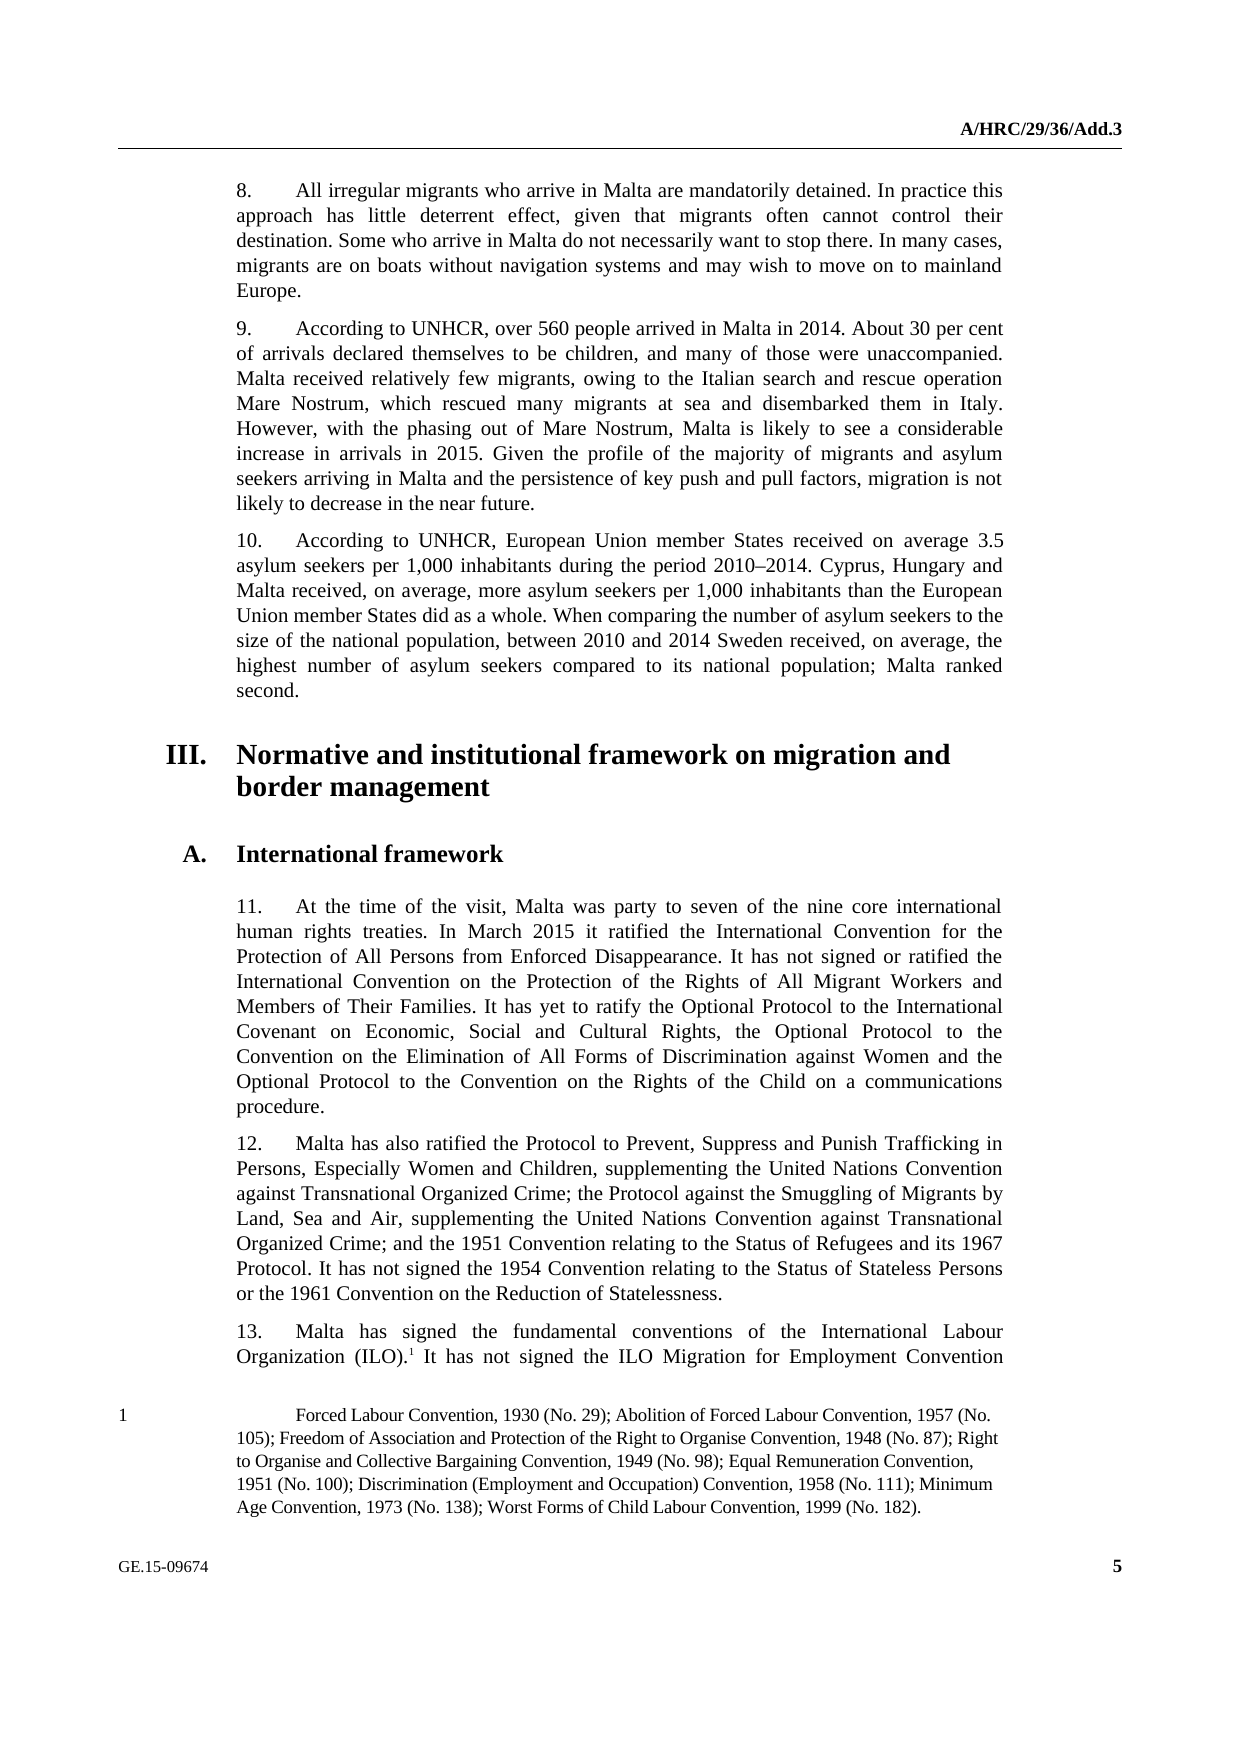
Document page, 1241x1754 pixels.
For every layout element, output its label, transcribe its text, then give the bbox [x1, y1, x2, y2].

text 11. At the time of the visit, Malta was party to seven of the nine core international human rights treaties. In March 2015 it ratified the International Convention for the Protection of All Persons from Enforced Disappearance. It has not signed or ratified the International Convention on the Protection of the Rights of All Migrant Workers and Members of Their Families. It has yet to ratify the Optional Protocol to the International Covenant on Economic, Social and Cultural Rights, the Optional Protocol to the Convention on the Elimination of All Forms of Discrimination against Women and the Optional Protocol to the Convention on the Rights of the Child on a communications procedure. [236, 893, 1004, 1118]
text 12. Malta has also ratified the Protocol to Prevent, Suppress and Punish Trafficking in Persons, Especially Women and Children, supplementing the United Nations Convention against Transnational Organized Crime; the Protocol against the Smuggling of Migrants by Land, Sea and Air, supplementing the United Nations Convention against Transnational Organized Crime; and the 1951 Convention relating to the Status of Refugees and its 1967 Protocol. It has not signed the 1954 Convention relating to the Status of Stateless Persons or the 1961 Convention on the Reduction of Statelessness. [236, 1130, 1004, 1305]
text 10. According to UNHCR, European Union member States received on average 3.5 asylum seekers per 1,000 inhabitants during the period 2010–2014. Cyprus, Hungary and Malta received, on average, more asylum seekers per 1,000 inhabitants than the European Union member States did as a whole. When comparing the number of asylum seekers to the size of the national population, between 2010 and 2014 Sweden received, on average, the highest number of asylum seekers compared to its national population; Malta ranked second. [236, 527, 1004, 702]
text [236, 1318, 1004, 1368]
text 9. According to UNHCR, over 560 people arrived in Malta in 2014. About 30 per cent of arrivals declared themselves to be children, and many of those were unaccompanied. Malta received relatively few migrants, owing to the Italian search and rescue operation Mare Nostrum, which rescued many migrants at sea and disembarked them in Italy. However, with the phasing out of Mare Nostrum, Malta is likely to see a considerable increase in arrivals in 2015. Given the profile of the majority of migrants and asylum seekers arriving in Malta and the persistence of key push and pull factors, migration is not likely to decrease in the near future. [236, 315, 1004, 515]
text III. Normative and institutional framework on migration and border management [118, 740, 1004, 802]
text A. International framework [118, 840, 1004, 868]
text 8. All irregular migrants who arrive in Malta are mandatorily detained. In practice this approach has little deterrent effect, given that migrants often cannot control their destination. Some who arrive in Malta do not necessarily want to stop there. In many cases, migrants are on boats without navigation systems and may wish to move on to mainland Europe. [236, 177, 1004, 302]
